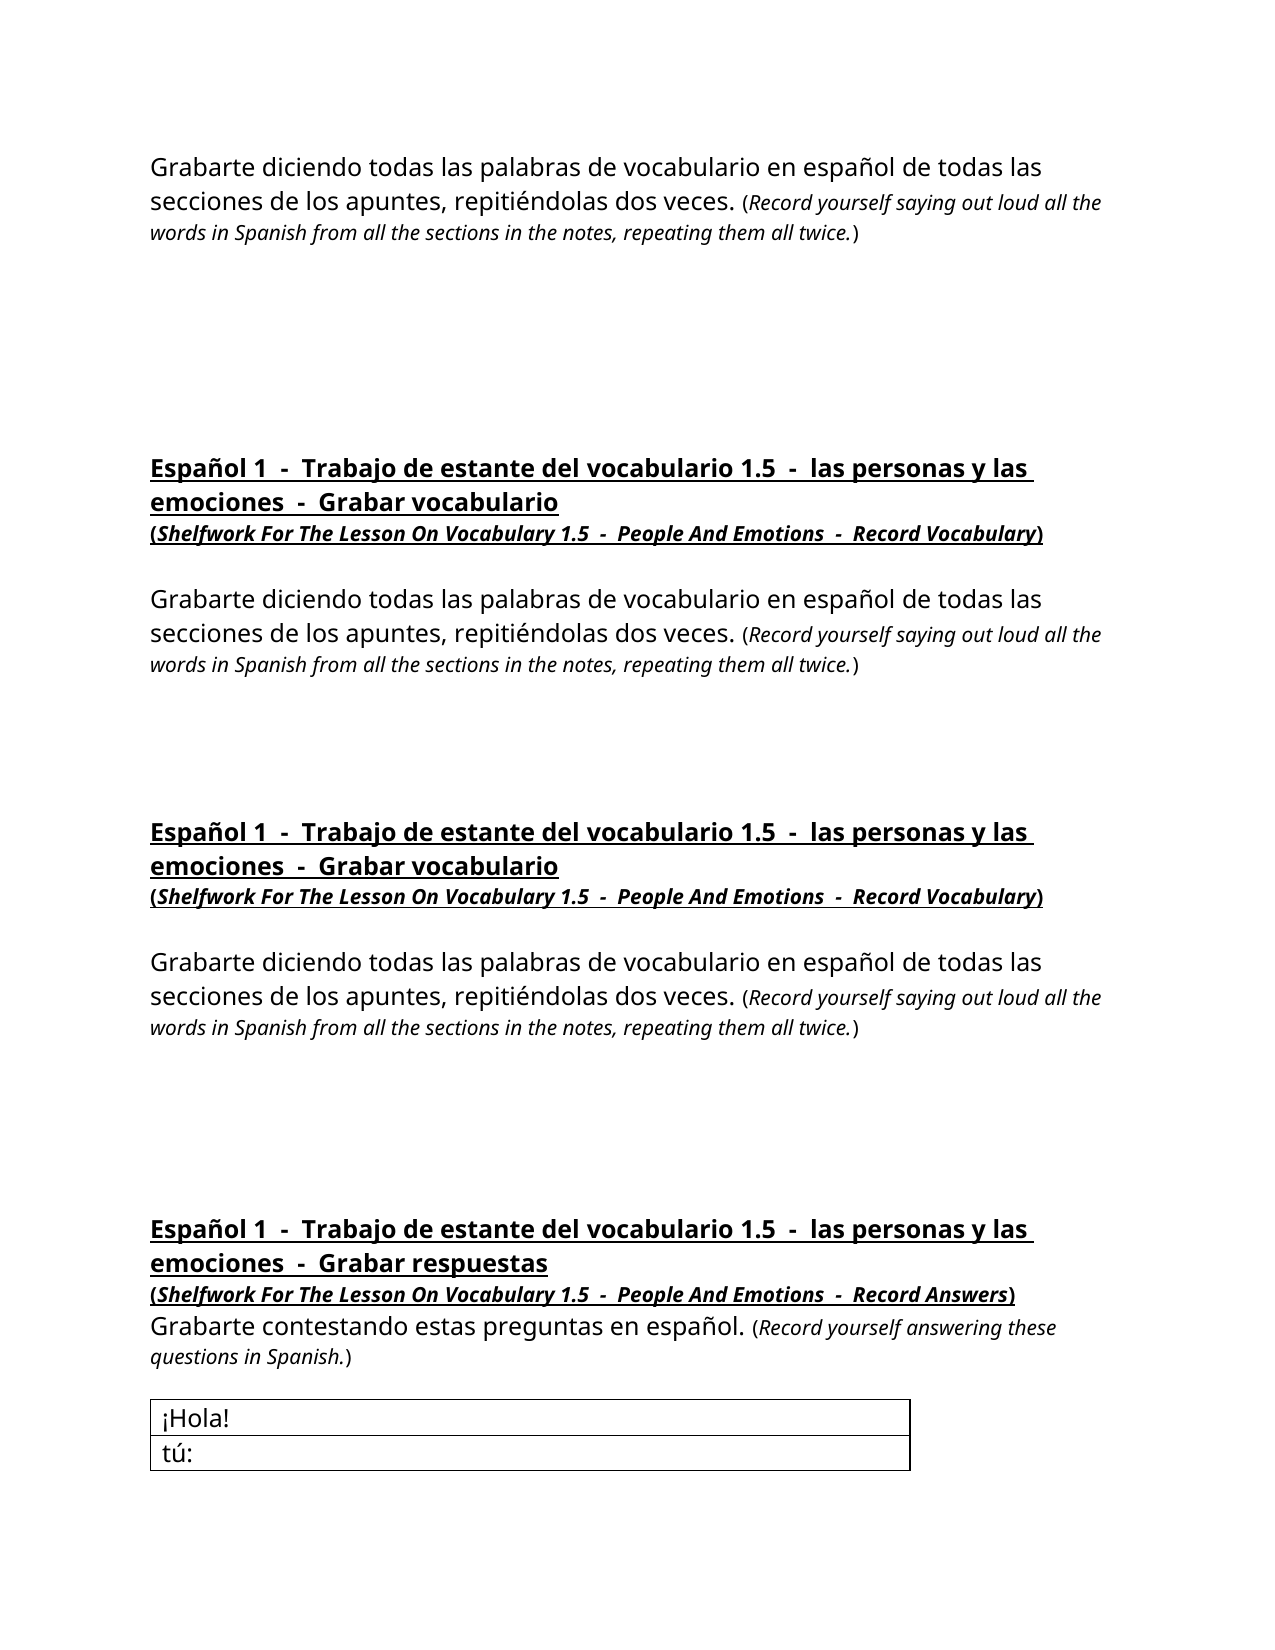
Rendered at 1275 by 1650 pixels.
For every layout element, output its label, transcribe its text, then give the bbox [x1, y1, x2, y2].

text (Shelfwork For The Lesson On Vocabulary 1.5 - People And Emotions - Record Vocabulary) [150, 882, 1125, 911]
text Español 1 - Trabajo de estante del vocabulario 1.5 - las personas y las emociones - Grabar respuestas [150, 1212, 1125, 1280]
text Español 1 - Trabajo de estante del vocabulario 1.5 - las personas y las emociones - Grabar vocabulario [150, 814, 1125, 882]
text (Shelfwork For The Lesson On Vocabulary 1.5 - People And Emotions - Record Vocabulary) [150, 519, 1125, 547]
text Español 1 - Trabajo de estante del vocabulario 1.5 - las personas y las emociones - Grabar vocabulario [150, 451, 1125, 519]
table_cell tú: [151, 1436, 909, 1469]
table_header ¡Hola! [151, 1400, 909, 1434]
text (Shelfwork For The Lesson On Vocabulary 1.5 - People And Emotions - Record Answers) [150, 1280, 1125, 1308]
text Grabarte contestando estas preguntas en español. (Record yourself answering these questions in Spanish.) [150, 1308, 1125, 1371]
